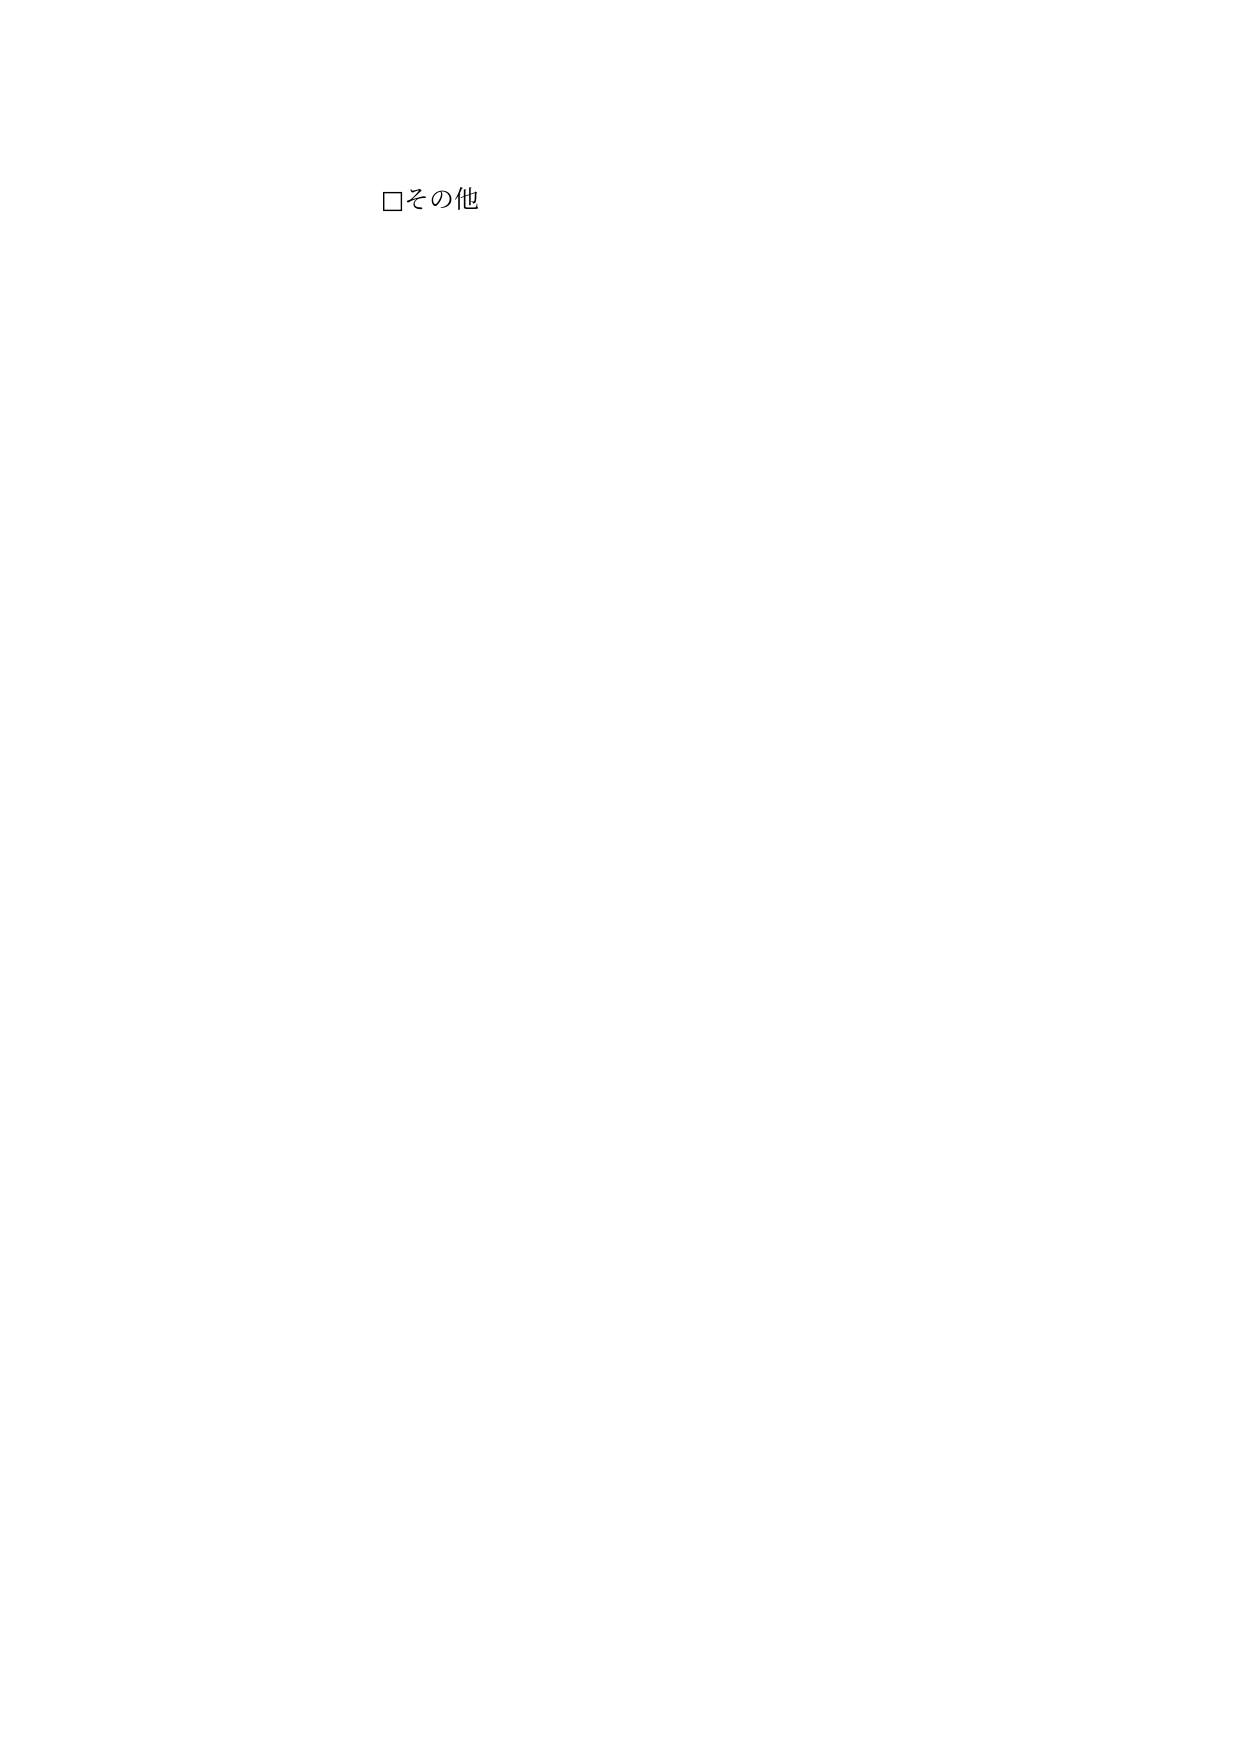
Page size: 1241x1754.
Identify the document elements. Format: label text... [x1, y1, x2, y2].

text □その他 [293, 179, 1122, 217]
